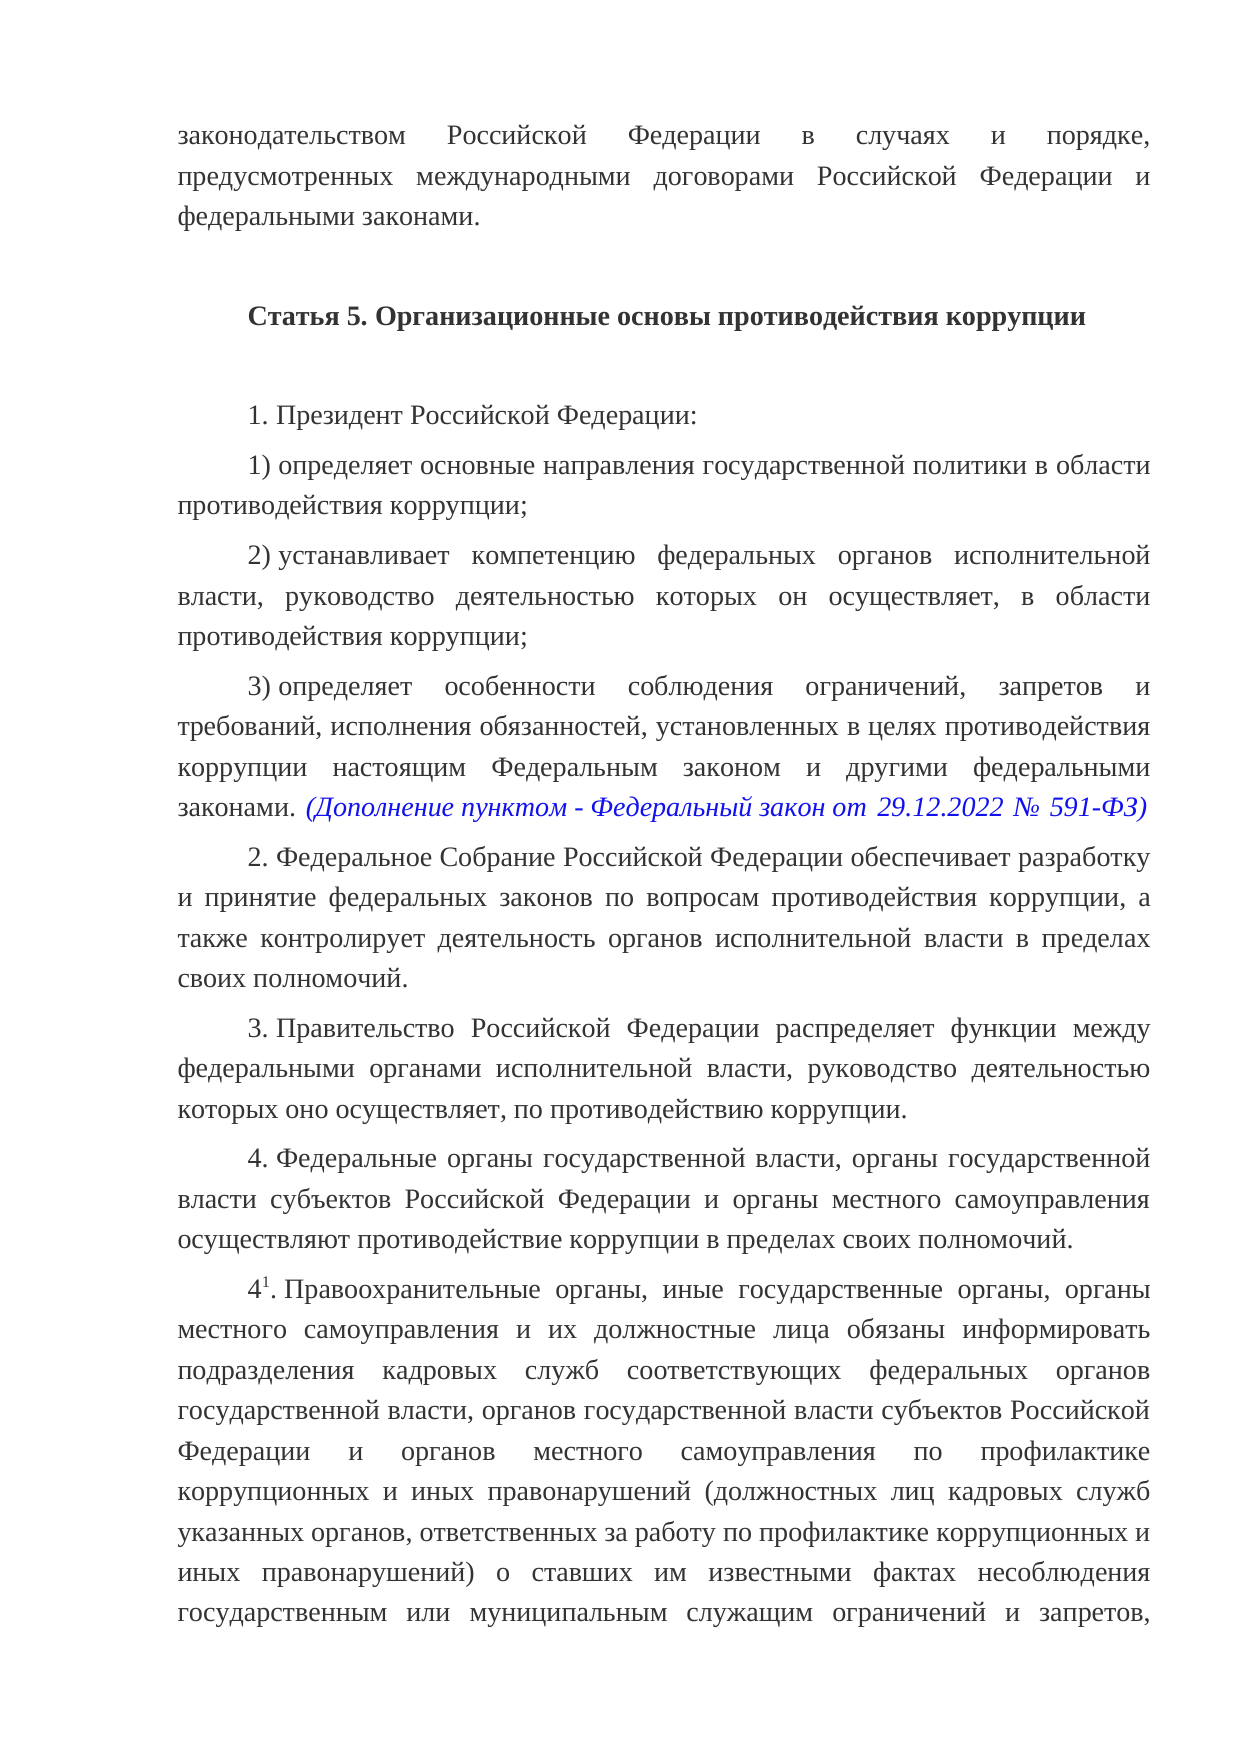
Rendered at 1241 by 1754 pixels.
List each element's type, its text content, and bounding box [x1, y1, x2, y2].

text 2) устанавливает компетенцию федеральных органов исполнительной власти, руководство деятельностью которых он осуществляет, в области противодействия коррупции; [177, 538, 1152, 651]
text 1. Президент Российской Федерации: [177, 398, 1152, 431]
text 2. Федеральное Собрание Российской Федерации обеспечивает разработку и принятие федеральных законов по вопросам противодействия коррупции, а также контролирует деятельность органов исполнительной власти в пределах своих полномочий. [177, 840, 1152, 993]
text 3. Правительство Российской Федерации распределяет функции между федеральными органами исполнительной власти, руководство деятельностью которых оно осуществляет, по противодействию коррупции. [177, 1011, 1152, 1124]
text 1) определяет основные направления государственной политики в области противодействия коррупции; [177, 448, 1152, 521]
text Статья 5. Организационные основы противодействия коррупции [247, 298, 1152, 331]
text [177, 118, 1152, 231]
text 4. Федеральные органы государственной власти, органы государственной власти субъектов Российской Федерации и органы местного самоуправления осуществляют противодействие коррупции в пределах своих полномочий. [177, 1141, 1152, 1255]
text 3) определяет особенности соблюдения ограничений, запретов и требований, исполнения обязанностей, установленных в целях противодействия коррупции настоящим Федеральным законом и другими федеральными законами. (Дополнение пунктом - Федеральный закон от 29.12.2022 № 591-ФЗ) [177, 669, 1152, 822]
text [177, 1272, 1152, 1628]
